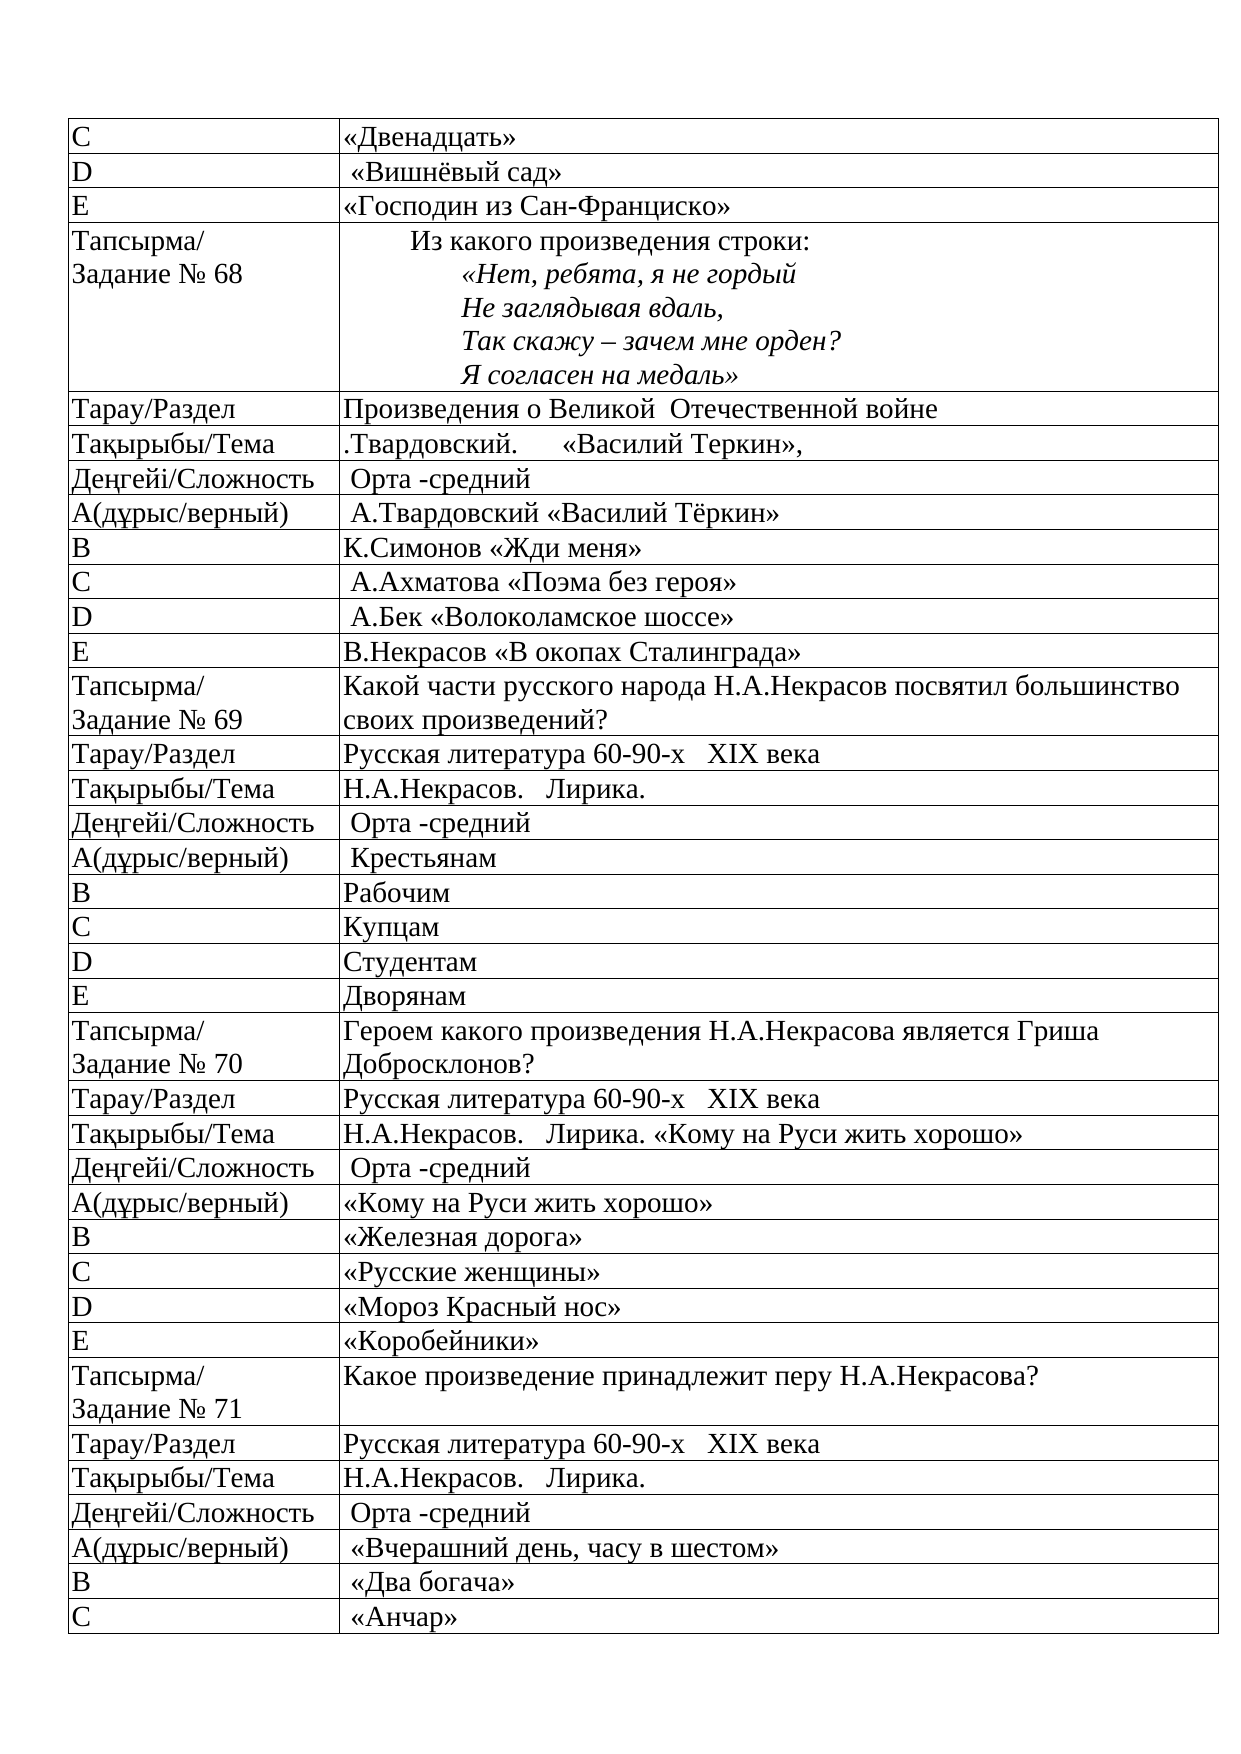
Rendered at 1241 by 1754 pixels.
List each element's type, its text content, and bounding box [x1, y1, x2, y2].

table_cell C [69, 1254, 339, 1288]
table_cell Произведения о Великой Отечественной войне [340, 392, 1218, 425]
table_cell Тапсырма/ Задание № 70 [69, 1013, 339, 1080]
table_cell Деңгейі/Сложность [69, 461, 339, 494]
table_cell «Русские женщины» [340, 1254, 1218, 1288]
table_cell Орта -средний [340, 1150, 1218, 1184]
table_cell B [69, 875, 339, 908]
table_cell C [69, 119, 339, 153]
table_cell Русская литература 60-90-х ХIХ века [340, 736, 1218, 770]
table_cell A(дұрыс/верный) [69, 1530, 339, 1563]
table_cell Тапсырма/ Задание № 68 [69, 223, 339, 391]
table_cell Какое произведение принадлежит перу Н.А.Некрасова? [340, 1358, 1218, 1425]
table_cell Тарау/Раздел [69, 1426, 339, 1459]
table_cell D [69, 599, 339, 633]
table_cell Тарау/Раздел [69, 1081, 339, 1115]
table_cell «Коробейники» [340, 1323, 1218, 1357]
table_cell «Вчерашний день, часу в шестом» [340, 1530, 1218, 1563]
table_cell Тарау/Раздел [69, 392, 339, 425]
table_cell Тақырыбы/Тема [69, 1116, 339, 1149]
table_cell Рабочим [340, 875, 1218, 908]
table_cell «Двенадцать» [340, 119, 1218, 153]
table_cell Дворянам [340, 979, 1218, 1012]
table_cell Деңгейі/Сложность [69, 806, 339, 839]
table_cell .Твардовский. «Василий Теркин», [340, 426, 1218, 460]
table_cell Из какого произведения строки: «Нет, ребята, я не гордый Не заглядывая вдаль, Так скажу – зачем мне орден? Я согласен на медаль» [340, 223, 1218, 391]
table_cell Какой части русского народа Н.А.Некрасов посвятил большинство своих произведений? [340, 668, 1218, 735]
table_cell D [69, 944, 339, 977]
table_cell E [69, 188, 339, 222]
table_cell А.Ахматова «Поэма без героя» [340, 565, 1218, 598]
table_cell E [69, 979, 339, 1012]
table_cell Студентам [340, 944, 1218, 977]
table_cell «Мороз Красный нос» [340, 1289, 1218, 1322]
table_cell Орта -средний [340, 461, 1218, 494]
table_cell Купцам [340, 909, 1218, 943]
table_cell Орта -средний [340, 806, 1218, 839]
table_cell B [69, 1564, 339, 1598]
table_cell Тақырыбы/Тема [69, 771, 339, 804]
table_cell Героем какого произведения Н.А.Некрасова является Гриша Добросклонов? [340, 1013, 1218, 1080]
table_cell A(дұрыс/верный) [69, 495, 339, 529]
table_cell Крестьянам [340, 840, 1218, 874]
table_cell C [69, 1599, 339, 1632]
table_cell Тақырыбы/Тема [69, 1461, 339, 1494]
table_cell Тапсырма/ Задание № 71 [69, 1358, 339, 1425]
table_cell D [69, 154, 339, 187]
table_cell А.Твардовский «Василий Тёркин» [340, 495, 1218, 529]
table_cell Н.А.Некрасов. Лирика. [340, 771, 1218, 804]
table_cell A(дұрыс/верный) [69, 840, 339, 874]
table_cell C [69, 565, 339, 598]
table_cell В.Некрасов «В окопах Сталинграда» [340, 634, 1218, 667]
table_cell «Два богача» [340, 1564, 1218, 1598]
table_cell Деңгейі/Сложность [69, 1495, 339, 1529]
table_cell «Господин из Сан-Франциско» [340, 188, 1218, 222]
table_cell «Анчар» [340, 1599, 1218, 1632]
table_cell «Железная дорога» [340, 1220, 1218, 1253]
table_cell К.Симонов «Жди меня» [340, 530, 1218, 563]
table_cell A(дұрыс/верный) [69, 1185, 339, 1218]
table_cell C [69, 909, 339, 943]
table_cell Н.А.Некрасов. Лирика. «Кому на Руси жить хорошо» [340, 1116, 1218, 1149]
table_cell Орта -средний [340, 1495, 1218, 1529]
table_cell E [69, 1323, 339, 1357]
table_cell «Вишнёвый сад» [340, 154, 1218, 187]
table_cell «Кому на Руси жить хорошо» [340, 1185, 1218, 1218]
table_cell Тақырыбы/Тема [69, 426, 339, 460]
table_cell Тапсырма/ Задание № 69 [69, 668, 339, 735]
table_cell Тарау/Раздел [69, 736, 339, 770]
table_cell B [69, 530, 339, 563]
table_cell E [69, 634, 339, 667]
table_cell Русская литература 60-90-х ХIХ века [340, 1081, 1218, 1115]
table_cell B [69, 1220, 339, 1253]
table_cell Н.А.Некрасов. Лирика. [340, 1461, 1218, 1494]
table_cell Деңгейі/Сложность [69, 1150, 339, 1184]
table_cell А.Бек «Волоколамское шоссе» [340, 599, 1218, 633]
table_cell Русская литература 60-90-х ХIХ века [340, 1426, 1218, 1459]
table_cell D [69, 1289, 339, 1322]
